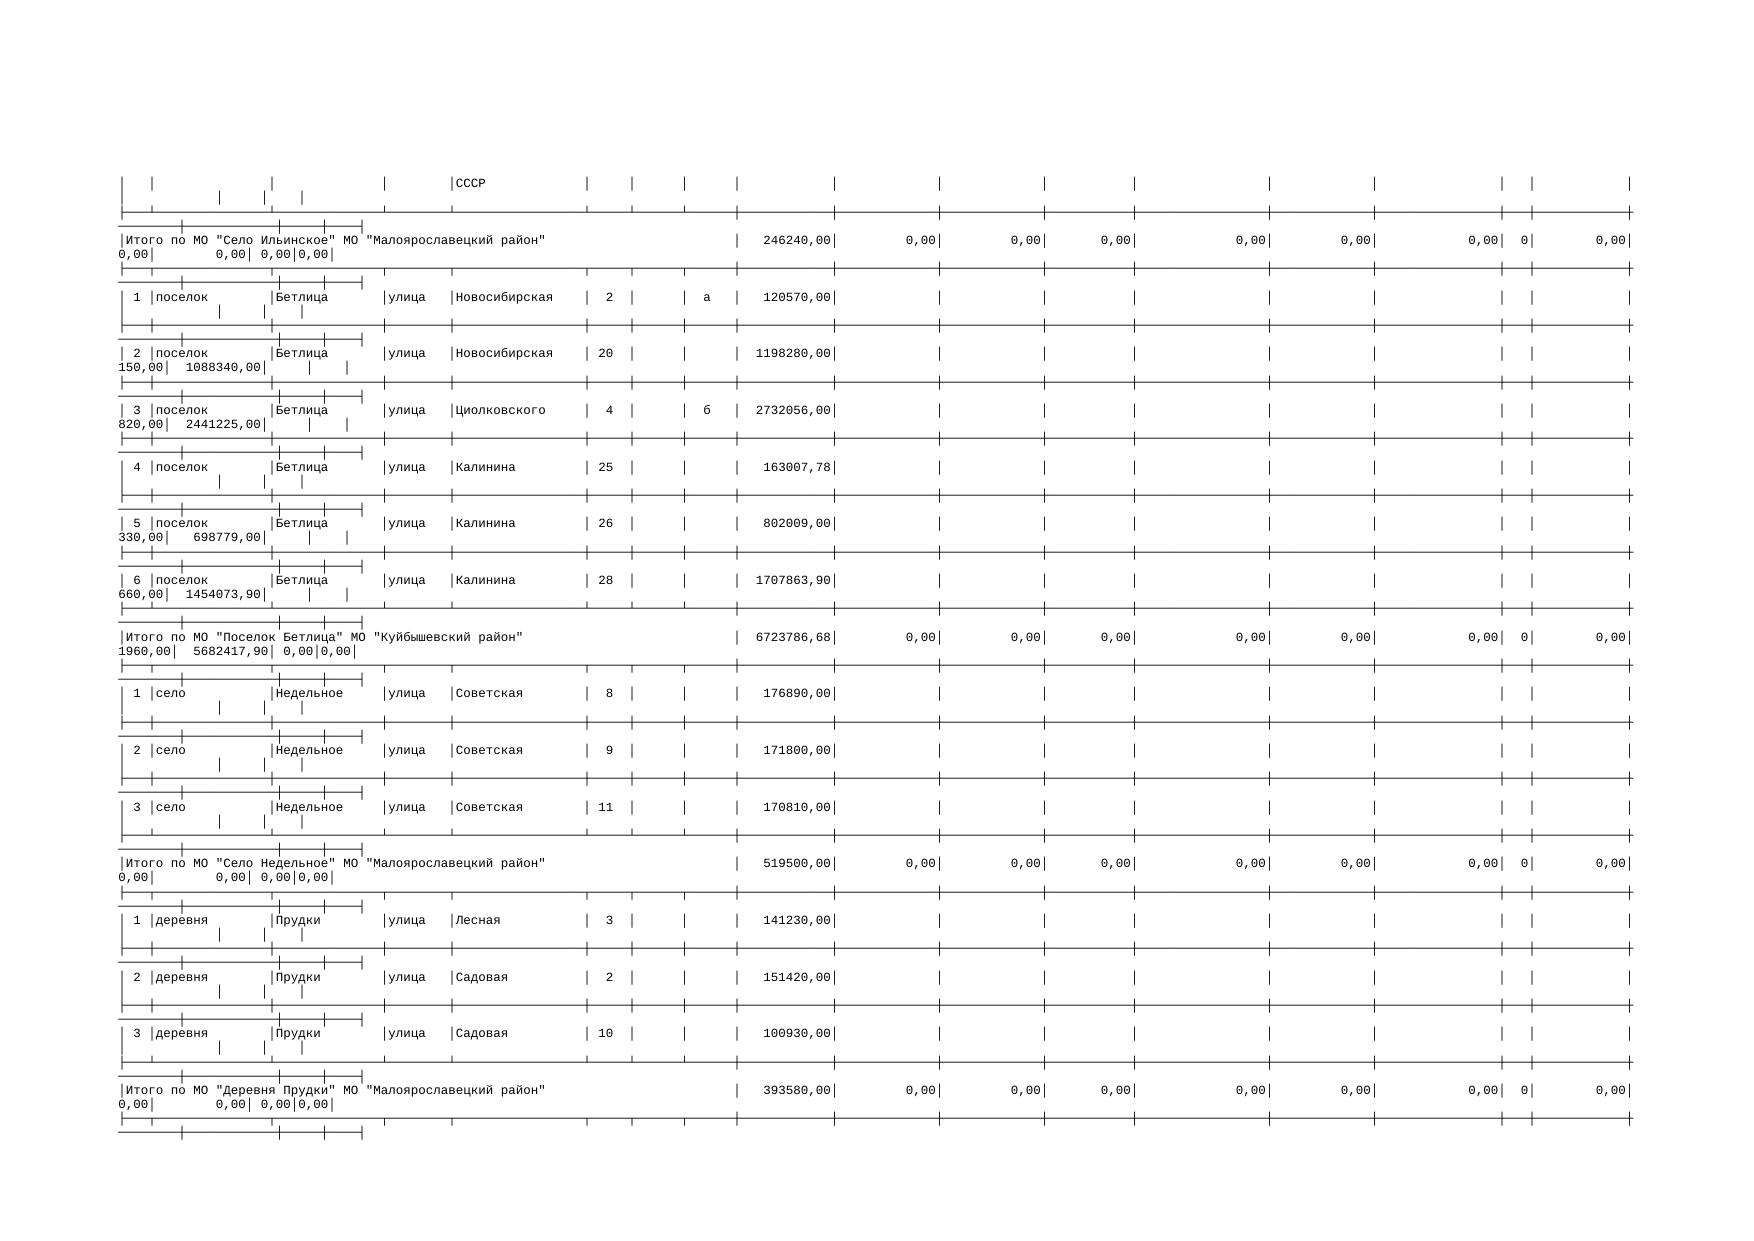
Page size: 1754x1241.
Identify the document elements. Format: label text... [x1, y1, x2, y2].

text │ 1 │деревня │Прудки │улица │Лесная │ 3 │ │ │ 141230,00│ │ │ │ │ │ │ │ │ │ │ │ │ [122, 914, 1636, 942]
text │Итого по МО "Село Ильинское" МО "Малоярославецкий район" │ 246240,00│ 0,00│ 0,00│ 0,00│ 0,00│ 0,00│ 0,00│ 0│ 0,00│ 0,00│ 0,00│ 0,00│0,00│ [118, 234, 1636, 262]
text │ 2 │поселок │Бетлица │улица │Новосибирская │ 20 │ │ │ 1198280,00│ │ │ │ │ │ │ │ │ 150,00│ 1088340,00│ │ │ [118, 347, 1636, 376]
text │ 2 │деревня │Прудки │улица │Садовая │ 2 │ │ │ 151420,00│ │ │ │ │ │ │ │ │ │ │ │ │ [122, 971, 1636, 999]
text │Итого по МО "Поселок Бетлица" МО "Куйбышевский район" │ 6723786,68│ 0,00│ 0,00│ 0,00│ 0,00│ 0,00│ 0,00│ 0│ 0,00│ 1960,00│ 5682417,90│ 0,00│0,00│ [118, 631, 1636, 659]
text │ 6 │поселок │Бетлица │улица │Калинина │ 28 │ │ │ 1707863,90│ │ │ │ │ │ │ │ │ 660,00│ 1454073,90│ │ │ [118, 574, 1636, 602]
text │ 4 │поселок │Бетлица │улица │Калинина │ 25 │ │ │ 163007,78│ │ │ │ │ │ │ │ │ │ │ │ │ [122, 461, 1636, 489]
text │ 3 │поселок │Бетлица │улица │Циолковского │ 4 │ │ б │ 2732056,00│ │ │ │ │ │ │ │ │ 820,00│ 2441225,00│ │ │ [118, 404, 1636, 432]
text │Итого по МО "Деревня Прудки" МО "Малоярославецкий район" │ 393580,00│ 0,00│ 0,00│ 0,00│ 0,00│ 0,00│ 0,00│ 0│ 0,00│ 0,00│ 0,00│ 0,00│0,00│ [118, 1084, 1636, 1112]
text │Итого по МО "Село Недельное" МО "Малоярославецкий район" │ 519500,00│ 0,00│ 0,00│ 0,00│ 0,00│ 0,00│ 0,00│ 0│ 0,00│ 0,00│ 0,00│ 0,00│0,00│ [118, 857, 1636, 886]
text │ 1 │село │Недельное │улица │Советская │ 8 │ │ │ 176890,00│ │ │ │ │ │ │ │ │ │ │ │ │ [118, 687, 1636, 716]
text │ 5 │поселок │Бетлица │улица │Калинина │ 26 │ │ │ 802009,00│ │ │ │ │ │ │ │ │ 330,00│ 698779,00│ │ │ [118, 517, 1636, 546]
text │ 2 │село │Недельное │улица │Советская │ 9 │ │ │ 171800,00│ │ │ │ │ │ │ │ │ │ │ │ │ [122, 744, 1636, 772]
text │ │ │ │ │СССР │ │ │ │ │ │ │ │ │ │ │ │ │ │ │ │ │ [118, 177, 1636, 206]
text │ 1 │поселок │Бетлица │улица │Новосибирская │ 2 │ │ а │ 120570,00│ │ │ │ │ │ │ │ │ │ │ │ │ [122, 291, 1636, 319]
text │ 3 │село │Недельное │улица │Советская │ 11 │ │ │ 170810,00│ │ │ │ │ │ │ │ │ │ │ │ │ [122, 801, 1636, 829]
text │ 3 │деревня │Прудки │улица │Садовая │ 10 │ │ │ 100930,00│ │ │ │ │ │ │ │ │ │ │ │ │ [118, 1027, 1636, 1056]
